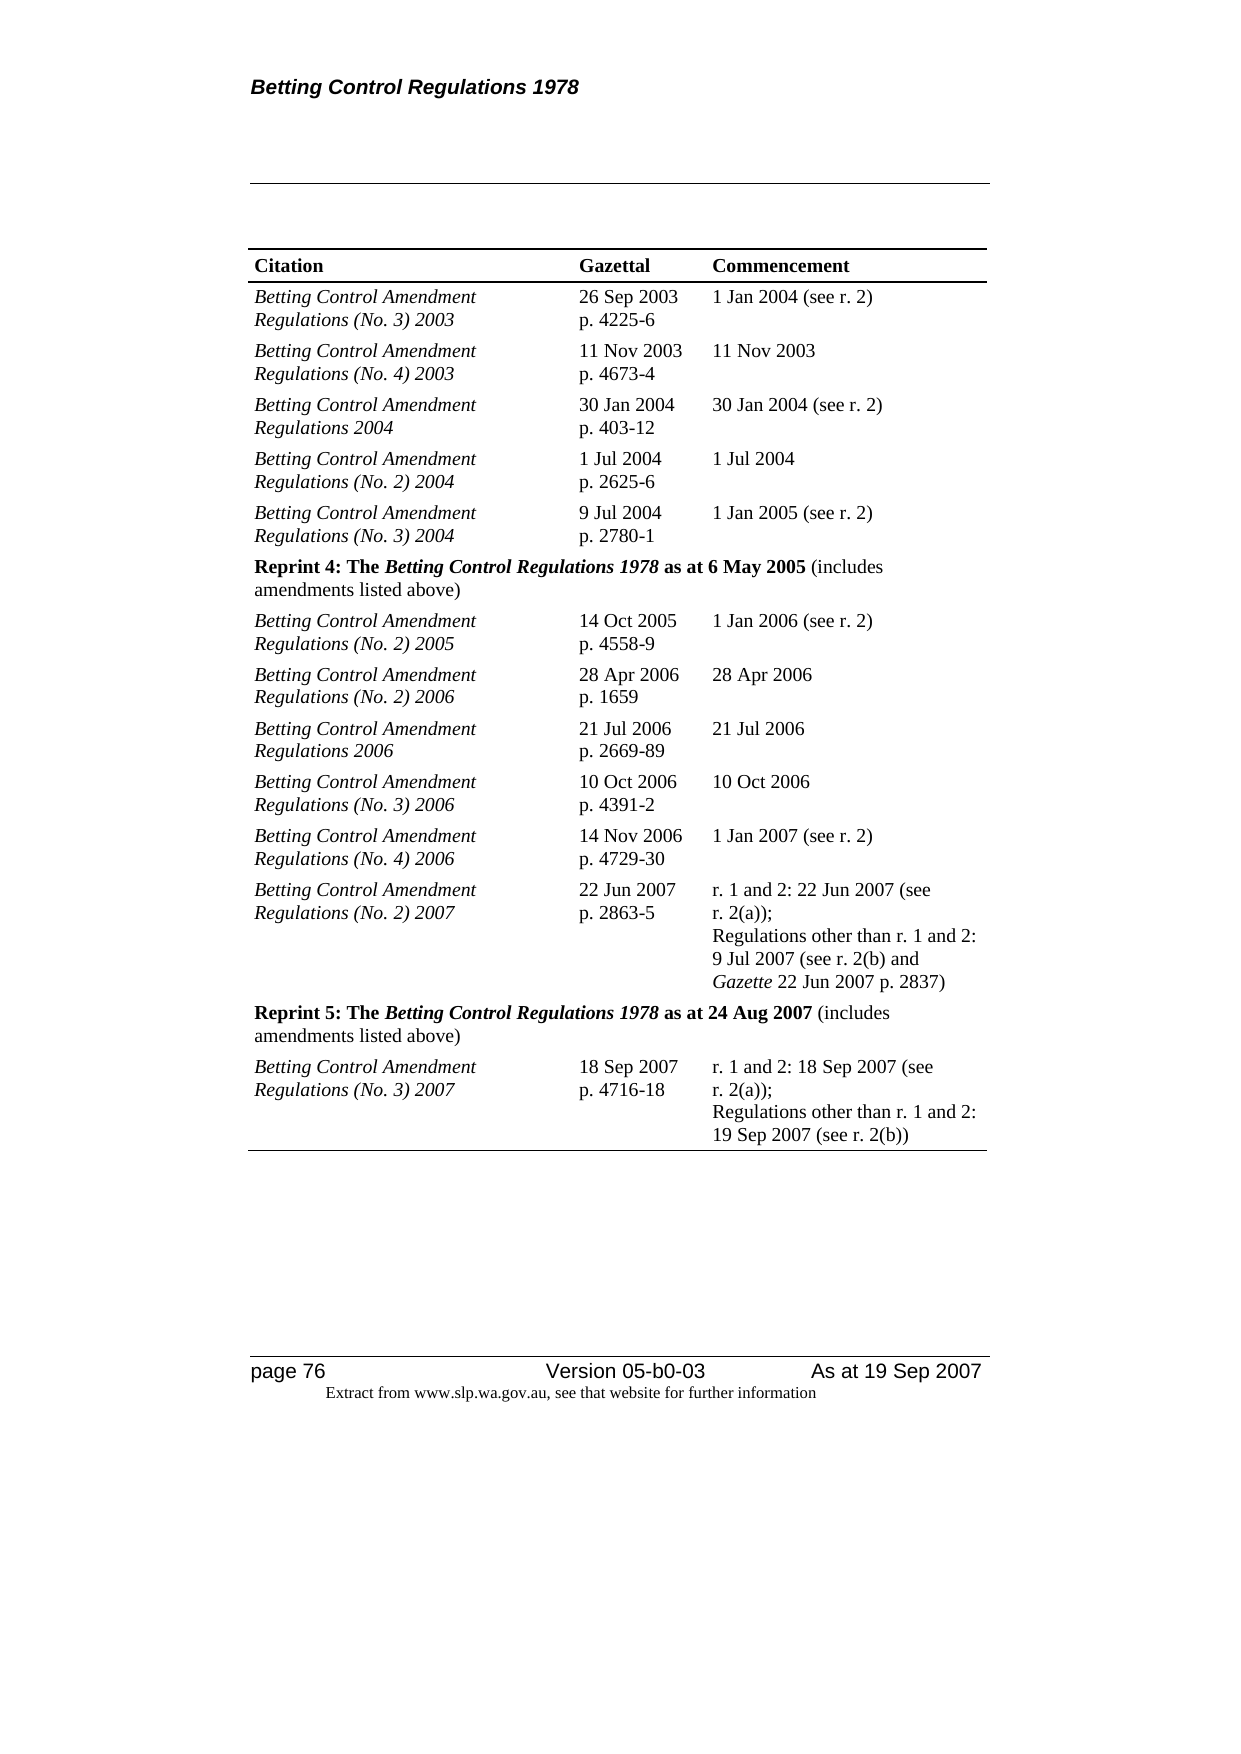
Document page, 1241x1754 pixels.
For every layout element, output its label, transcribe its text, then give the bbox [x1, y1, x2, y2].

table_cell 28 Apr 2006 p. 1659 [573, 659, 706, 712]
table_header Commencement [706, 250, 987, 281]
table_cell r. 1 and 2: 22 Jun 2007 (see r. 2(a)); Regulations other than r. 1 and 2: 9 Jul 2007 (see r. 2(b) and Gazette 22 Jun 2007 p. 2837) [706, 874, 987, 997]
table_cell 28 Apr 2006 [706, 659, 987, 712]
table_cell 10 Oct 2006 [706, 766, 987, 820]
table_cell r. 1 and 2: 18 Sep 2007 (see r. 2(a)); Regulations other than r. 1 and 2: 19 Sep 2007 (see r. 2(b)) [706, 1051, 987, 1150]
table_cell Betting Control Amendment Regulations (No. 4) 2003 [248, 335, 573, 389]
table_cell 9 Jul 2004 p. 2780-1 [573, 497, 706, 551]
table_cell 14 Oct 2005 p. 4558-9 [573, 605, 706, 658]
table_cell 14 Nov 2006 p. 4729-30 [573, 820, 706, 874]
table_cell 21 Jul 2006 p. 2669-89 [573, 713, 706, 766]
table_cell 1 Jan 2005 (see r. 2) [706, 497, 987, 551]
table_cell Betting Control Amendment Regulations (No. 3) 2003 [248, 283, 573, 335]
table_cell Betting Control Amendment Regulations (No. 2) 2006 [248, 659, 573, 712]
table_cell Betting Control Amendment Regulations (No. 2) 2007 [248, 874, 573, 997]
table_cell 30 Jan 2004 p. 403-12 [573, 389, 706, 443]
table_cell Betting Control Amendment Regulations 2006 [248, 713, 573, 766]
table_header Gazettal [573, 250, 706, 281]
table_cell Betting Control Amendment Regulations (No. 2) 2005 [248, 605, 573, 658]
table_cell 1 Jan 2007 (see r. 2) [706, 820, 987, 874]
table_header Citation [248, 250, 573, 281]
table_cell 11 Nov 2003 p. 4673-4 [573, 335, 706, 389]
table_cell 30 Jan 2004 (see r. 2) [706, 389, 987, 443]
table_cell Betting Control Amendment Regulations 2004 [248, 389, 573, 443]
table_cell 18 Sep 2007 p. 4716-18 [573, 1051, 706, 1150]
table_cell 1 Jul 2004 [706, 443, 987, 497]
table_cell Betting Control Amendment Regulations (No. 4) 2006 [248, 820, 573, 874]
table_cell Betting Control Amendment Regulations (No. 3) 2004 [248, 497, 573, 551]
table_cell 1 Jan 2006 (see r. 2) [706, 605, 987, 658]
table_cell 11 Nov 2003 [706, 335, 987, 389]
table_cell 1 Jan 2004 (see r. 2) [706, 283, 987, 335]
table_cell 10 Oct 2006 p. 4391-2 [573, 766, 706, 820]
table_cell Reprint 5: The Betting Control Regulations 1978 as at 24 Aug 2007 (includes amendments listed above) [248, 997, 987, 1051]
table_cell 26 Sep 2003 p. 4225-6 [573, 283, 706, 335]
table_cell 22 Jun 2007 p. 2863-5 [573, 874, 706, 997]
table_cell 21 Jul 2006 [706, 713, 987, 766]
table_cell Betting Control Amendment Regulations (No. 3) 2006 [248, 766, 573, 820]
table_cell 1 Jul 2004 p. 2625-6 [573, 443, 706, 497]
table_cell Betting Control Amendment Regulations (No. 3) 2007 [248, 1051, 573, 1150]
table_cell Reprint 4: The Betting Control Regulations 1978 as at 6 May 2005 (includes amendments listed above) [248, 551, 987, 604]
table_cell Betting Control Amendment Regulations (No. 2) 2004 [248, 443, 573, 497]
